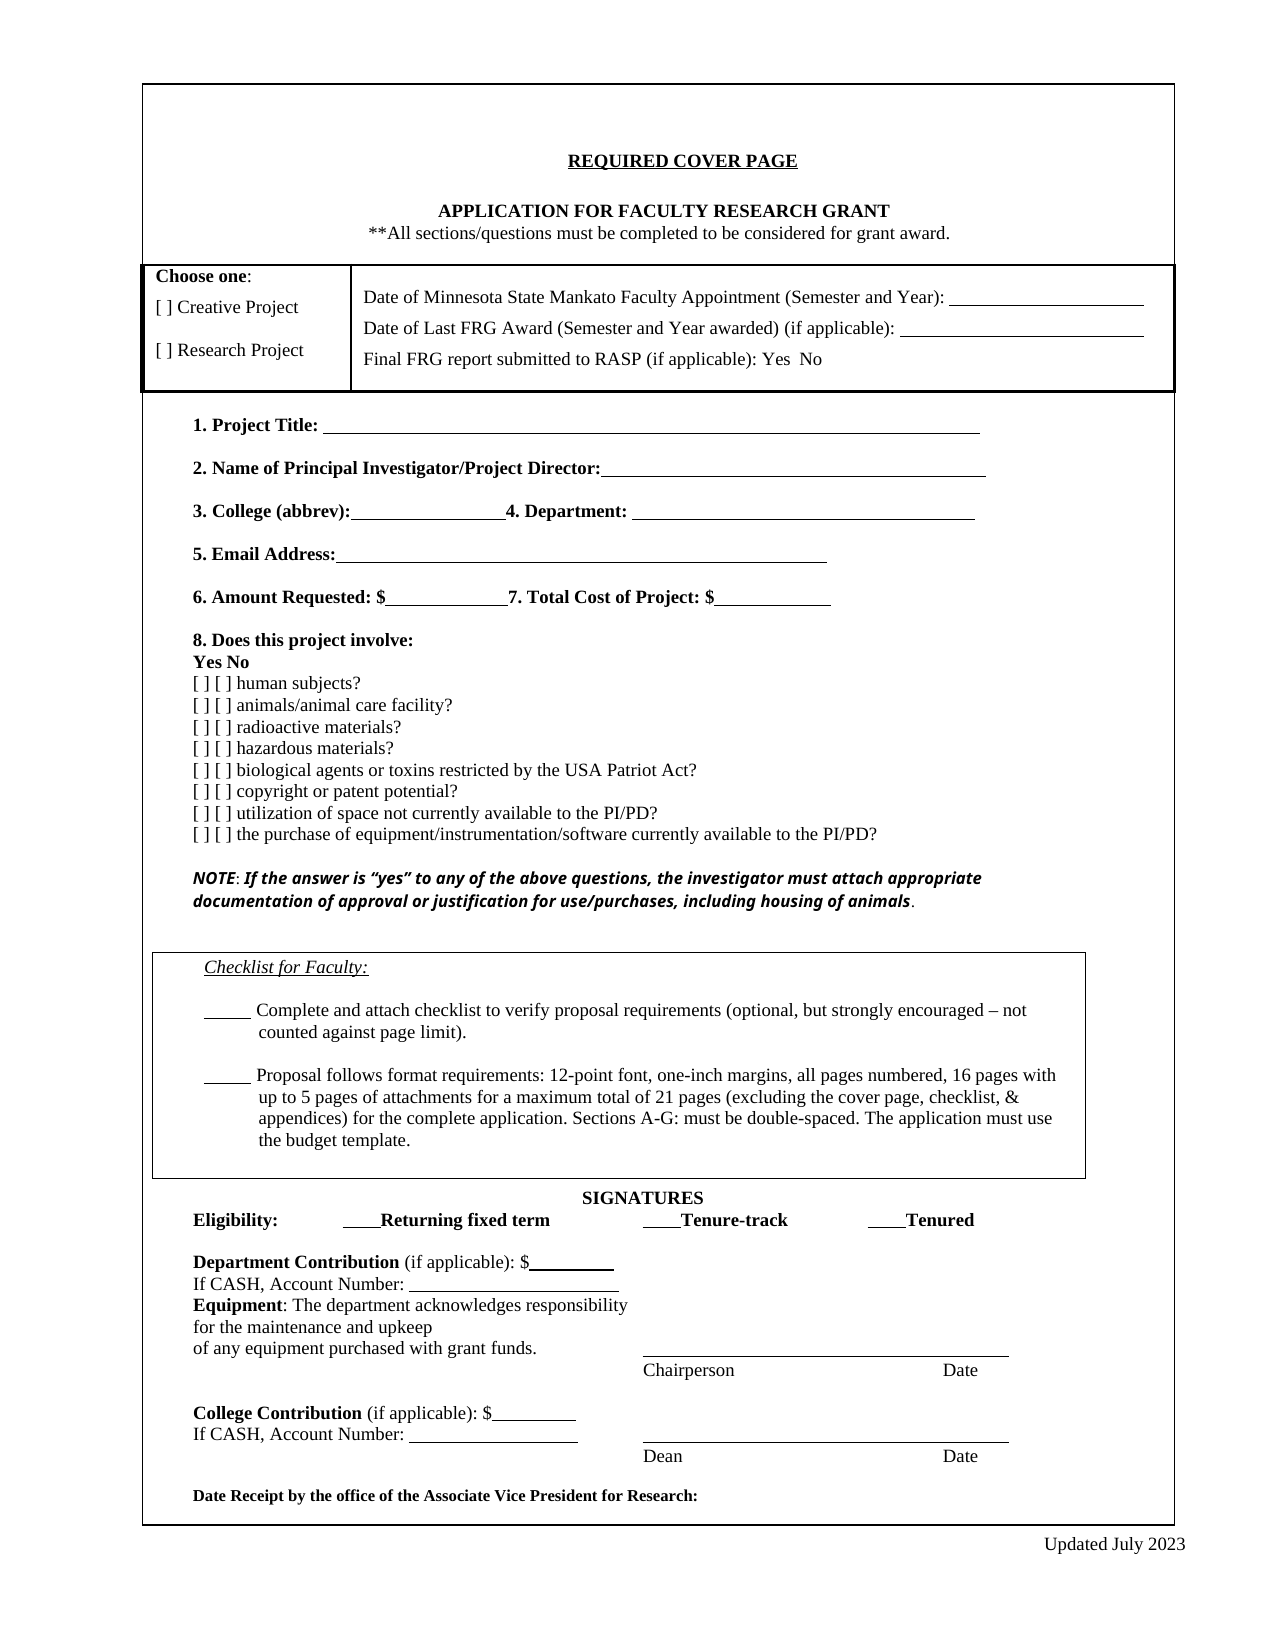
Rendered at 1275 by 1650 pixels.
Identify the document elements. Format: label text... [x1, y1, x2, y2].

table_cell Choose one: [ ] Creative Project [ ] Research Project [145, 266, 350, 390]
table_cell Project Title: Name of Principal Investigator/Project Director: College (abbrev): 4. Department: 5. Email Address: 6. Amount Requested: $ 7. Total Cost of Project: $ 8. Does this project involve: Yes No [ ] [ ] human subjects? [ ] [ ] animals/animal care facility? [ ] [ ] radioactive materials? [ ] [ ] hazardous materials? [ ] [ ] biological agents or toxins restricted by the USA Patriot Act? [ ] [ ] copyright or patent potential? [ ] [ ] utilization of space not currently available to the PI/PD? [ ] [ ] the purchase of equipment/instrumentation/software currently available to the PI/PD? NOTE: If the answer is “yes” to any of the above questions, the investigator must attach appropriate documentation of approval or justification for use/purchases, including housing of animals. Checklist for Faculty: Complete and attach checklist to verify proposal requirements (optional, but strongly encouraged – not counted against page limit). Proposal follows format requirements: 12-point font, one-inch margins, all pages numbered, 16 pages with up to 5 pages of attachments for a maximum total of 21 pages (excluding the cover page, checklist, & appendices) for the complete application. Sections A-G: must be double-spaced. The application must use the budget template. SIGNATURES Eligibility: Returning fixed term Tenure-track Tenured Department Contribution (if applicable): $ If CASH, Account Number: Equipment: The department acknowledges responsibility for the maintenance and upkeep of any equipment purchased with grant funds. Chairperson Date College Contribution (if applicable): $ If CASH, Account Number: Dean Date Date Receipt by the office of the Associate Vice President for Research: [143, 393, 1174, 1524]
table_header REQUIRED COVER PAGE APPLICATION FOR FACULTY RESEARCH GRANT **All sections/questions must be completed to be considered for grant award. [143, 85, 1174, 263]
table_cell Date of Minnesota State Mankato Faculty Appointment (Semester and Year): Date of Last FRG Award (Semester and Year awarded) (if applicable): Final FRG report submitted to RASP (if applicable): Yes No [352, 266, 1173, 390]
